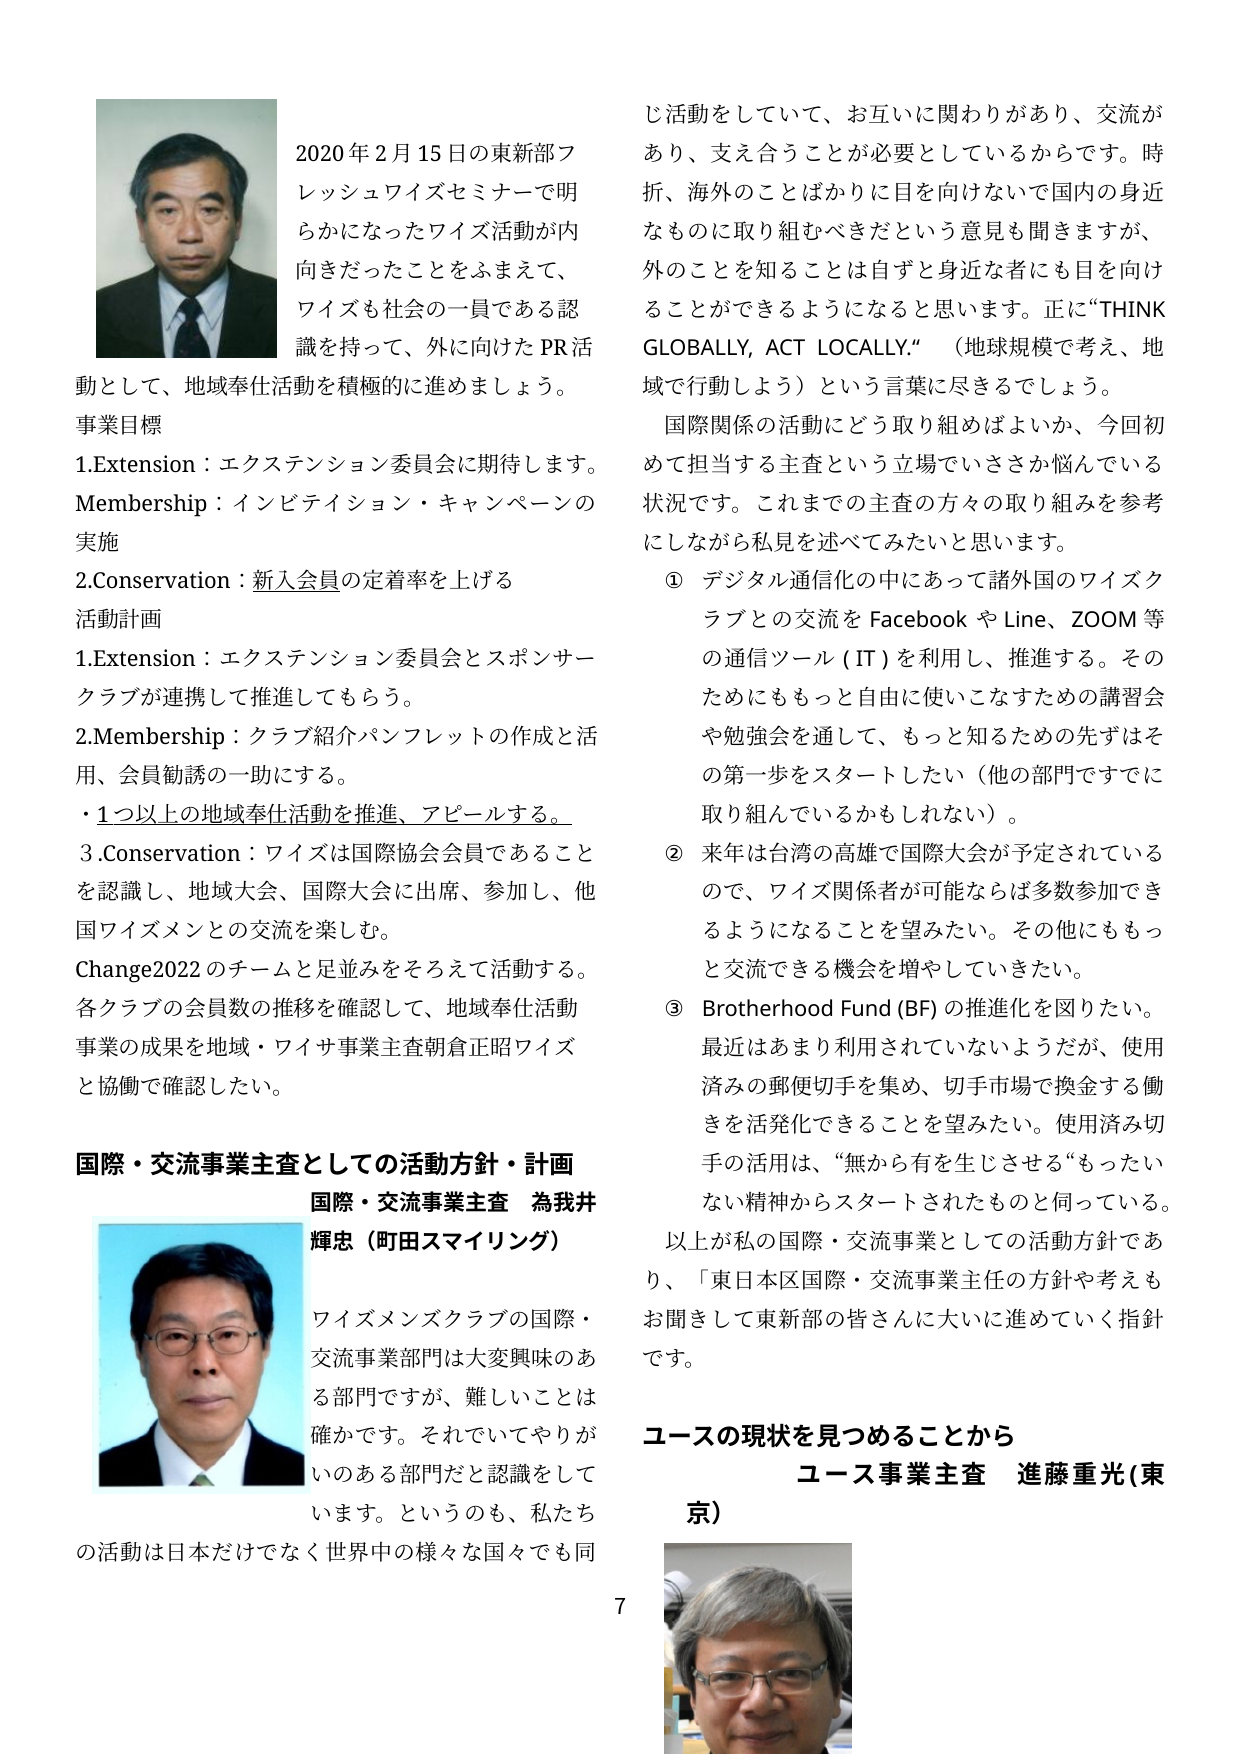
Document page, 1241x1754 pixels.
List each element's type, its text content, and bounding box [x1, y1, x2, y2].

text 活動計画 [75, 599, 598, 638]
list 1.Extension：エクステンション委員会に期待します。 [75, 443, 598, 482]
text ・1つ以上の地域奉仕活動を推進、アピールする。 [75, 793, 598, 832]
text ユース事業主査 進藤重光(東京） [686, 1454, 1165, 1531]
text Change2022のチームと足並みをそろえて活動する。 [75, 949, 598, 987]
text ３.Conservation：ワイズは国際協会会員であることを認識し、地域大会、国際大会に出席、参加し、他国ワイズメンとの交流を楽しむ。 [75, 832, 598, 949]
text ワイズメンズクラブの国際・交流事業部門は大変興味のある部門ですが、難しいことは確かです。それでいてやりがいのある部門だと認識をしています。というのも、私たちの活動は日本だけでなく世界中の様々な国々でも同じ活動をしていて、お互いに関わりがあり、交流があり、支え合うことが必要としているからです。時折、海外のことばかりに目を向けないで国内の身近なものに取り組むべきだという意見も聞きますが、外のことを知ることは自ずと身近な者にも目を向けることができるようになると思います。正に“THINK GLOBALLY, ACT LOCALLY.“ （地球規模で考え、地域で行動しよう）という言葉に尽きるでしょう。 [642, 94, 1165, 405]
text ユースの現状を見つめることから [642, 1415, 1165, 1454]
list 1.Extension：エクステンション委員会とスポンサークラブが連携して推進してもらう。 [75, 638, 598, 716]
list Membership：インビテイション・キャンペーンの実施 [75, 482, 598, 560]
list 2.Membership：クラブ紹介パンフレットの作成と活用、会員勧誘の一助にする。 [75, 716, 598, 793]
picture [96, 99, 277, 133]
list 来年は台湾の高雄で国際大会が予定されているので、ワイズ関係者が可能ならば多数参加できるようになることを望みたい。その他にももっと交流できる機会を増やしていきたい。 [664, 832, 1165, 987]
text ワイズメンズクラブの国際・交流事業部門は大変興味のある部門ですが、難しいことは確かです。それでいてやりがいのある部門だと認識をしています。というのも、私たちの活動は日本だけでなく世界中の様々な国々でも同じ活動をしていて、お互いに関わりがあり、交流があり、支え合うことが必要としているからです。時折、海外のことばかりに目を向けないで国内の身近なものに取り組むべきだという意見も聞きますが、外のことを知ることは自ずと身近な者にも目を向けることができるようになると思います。正に“THINK GLOBALLY, ACT LOCALLY.“ （地球規模で考え、地域で行動しよう）という言葉に尽きるでしょう。 [75, 1298, 598, 1570]
text 2020年2月15日の東新部フレッシュワイズセミナーで明らかになったワイズ活動が内向きだったことをふまえて、ワイズも社会の一員である認識を持って、外に向けたPR活動として、地域奉仕活動を積極的に進めましょう。 [75, 133, 598, 405]
list Brotherhood Fund (BF) の推進化を図りたい。最近はあまり利用されていないようだが、使用済みの郵便切手を集め、切手市場で換金する働きを活発化できることを望みたい。使用済み切手の活用は、“無から有を生じさせる“もったいない精神からスタートされたものと伺っている。 [664, 987, 1165, 1221]
list 2.Conservation：新入会員の定着率を上げる [75, 560, 598, 599]
list デジタル通信化の中にあって諸外国のワイズクラブとの交流をFacebook やLine、ZOOM等の通信ツール ( IT ) を利用し、推進する。そのためにももっと自由に使いこなすための講習会や勉強会を通して、もっと知るための先ずはその第一歩をスタートしたい（他の部門ですでに取り組んでいるかもしれない）。 [664, 560, 1165, 832]
text 各クラブの会員数の推移を確認して、地域奉仕活動事業の成果を地域・ワイサ事業主査朝倉正昭ワイズと協働で確認したい。 [75, 987, 598, 1104]
picture [92, 1259, 311, 1298]
picture [664, 1543, 852, 1754]
text 国際・交流事業主査 為我井輝忠（町田スマイリング） [75, 1182, 598, 1259]
text 国際・交流事業主査としての活動方針・計画 [75, 1143, 598, 1182]
text 国際関係の活動にどう取り組めばよいか、今回初めて担当する主査という立場でいささか悩んでいる状況です。これまでの主査の方々の取り組みを参考にしながら私見を述べてみたいと思います。 [642, 405, 1165, 560]
text 事業目標 [75, 405, 598, 443]
text 以上が私の国際・交流事業としての活動方針であり、「東日本区国際・交流事業主任の方針や考えもお聞きして東新部の皆さんに大いに進めていく指針です。 [642, 1221, 1165, 1376]
